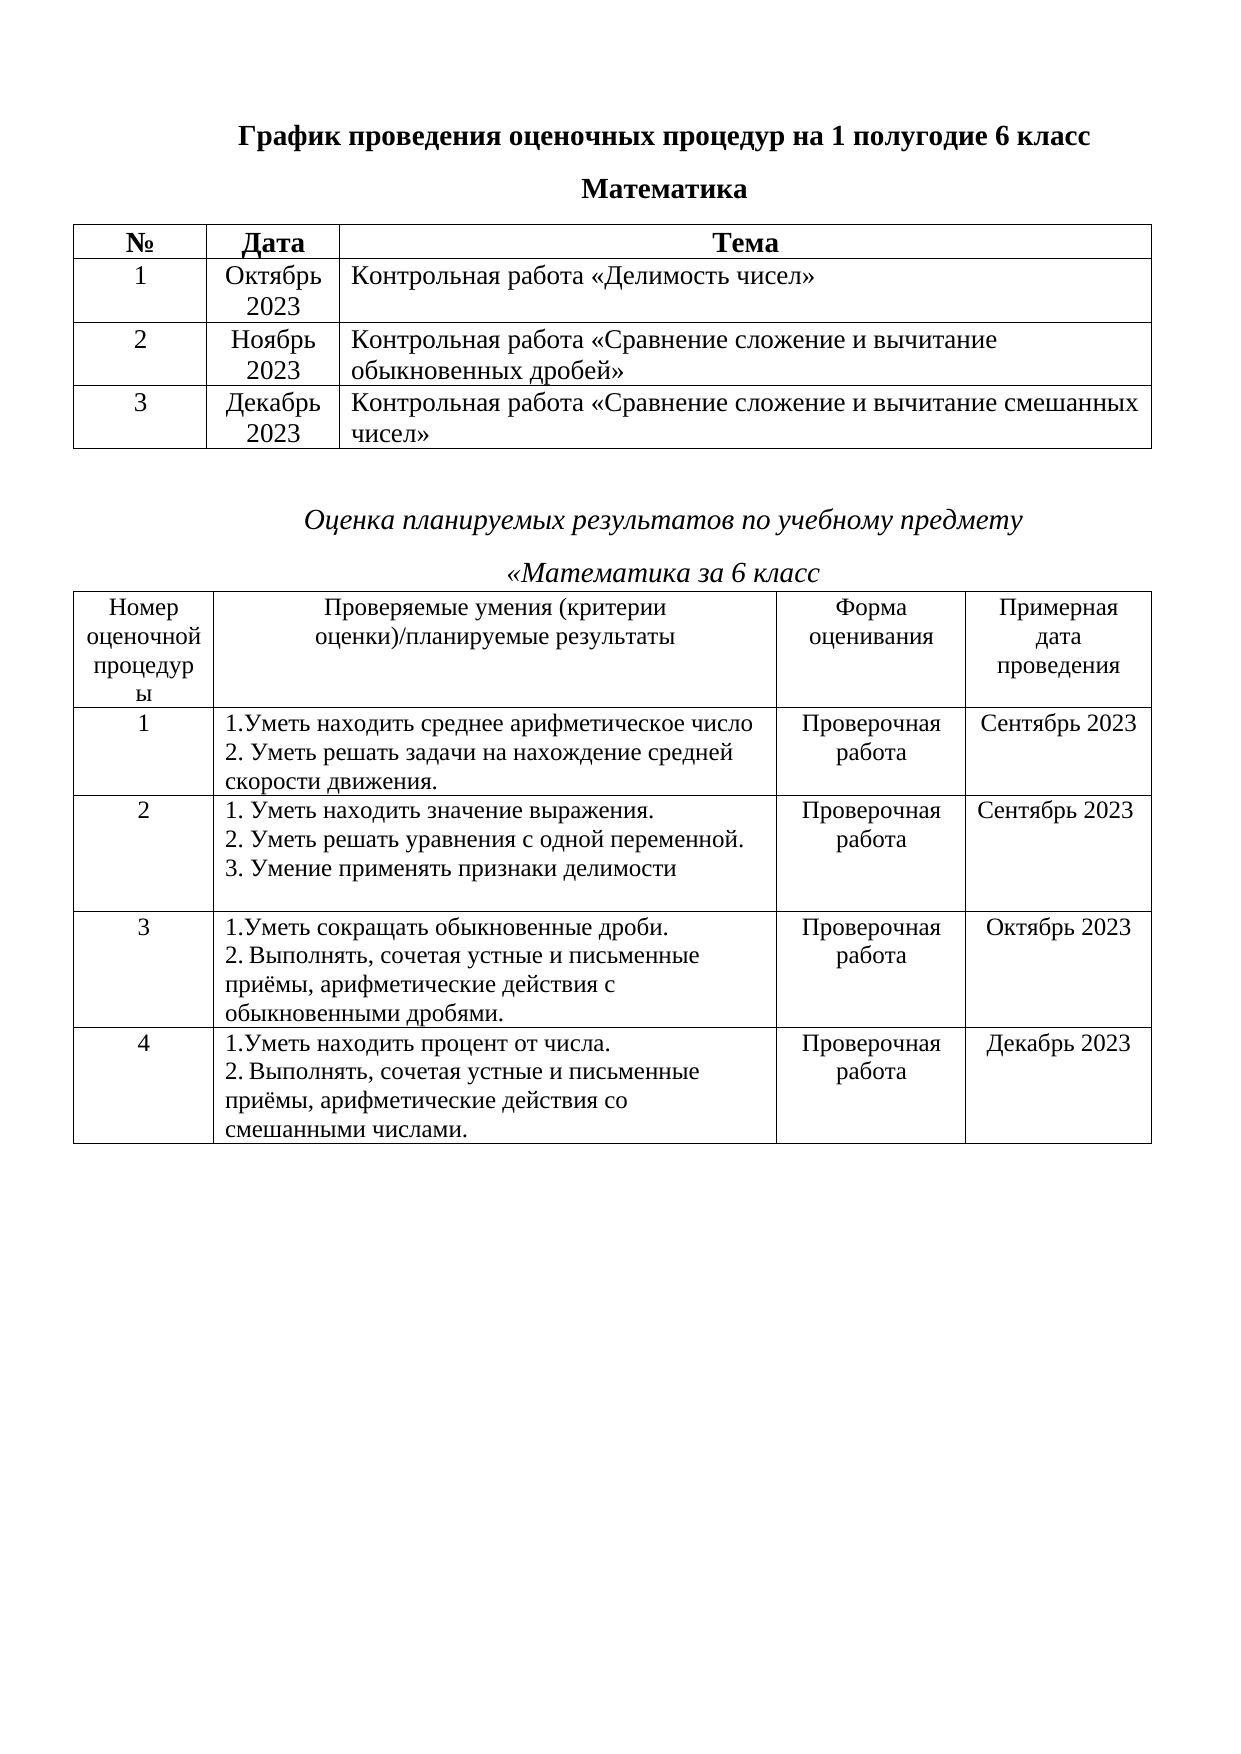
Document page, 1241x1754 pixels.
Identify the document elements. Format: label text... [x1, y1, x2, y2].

table_cell 1 [74, 708, 213, 794]
table_cell 2 [74, 796, 213, 911]
table_cell Октябрь 2023 [966, 912, 1151, 1027]
table_cell Проверочная работа [777, 912, 965, 1027]
table_cell 3 [74, 386, 206, 448]
table_cell 1. Уметь находить значение выражения. 2. Уметь решать уравнения с одной переменной. 3. Умение применять признаки делимости [214, 796, 776, 911]
table_cell 3 [74, 912, 213, 1027]
text Оценка планируемых результатов по учебному предмету [177, 502, 1152, 536]
table_cell Декабрь 2023 [207, 386, 339, 448]
table_cell Сентябрь 2023 [966, 796, 1151, 911]
table_cell Декабрь 2023 [966, 1028, 1151, 1143]
table_cell 1.Уметь сокращать обыкновенные дроби. 2. Выполнять, сочетая устные и письменные приёмы, арифметические действия с обыкновенными дробями. [214, 912, 776, 1027]
table_cell Контрольная работа «Сравнение сложение и вычитание смешанных чисел» [340, 386, 1151, 448]
table_header Номер оценочной процедуры [74, 592, 213, 707]
table_cell 1 [74, 259, 206, 322]
table_cell 1.Уметь находить процент от числа. 2. Выполнять, сочетая устные и письменные приёмы, арифметические действия со смешанными числами. [214, 1028, 776, 1143]
table_header Примерная дата проведения [966, 592, 1151, 707]
table_cell Ноябрь 2023 [207, 323, 339, 385]
table_header № [74, 225, 206, 258]
text «Математика за 6 класс [177, 555, 1152, 588]
table_cell Контрольная работа «Делимость чисел» [340, 259, 1151, 322]
table_cell Проверочная работа [777, 1028, 965, 1143]
text Математика [177, 171, 1152, 204]
text График проведения оценочных процедур на 1 полугодие 6 класс [177, 118, 1152, 152]
table_cell 2 [74, 323, 206, 385]
table_cell 4 [74, 1028, 213, 1143]
table_cell Октябрь 2023 [207, 259, 339, 322]
table_cell Сентябрь 2023 [966, 708, 1151, 794]
table_cell Проверочная работа [777, 796, 965, 911]
table_header Дата [207, 225, 339, 258]
table_header Проверяемые умения (критерии оценки)/планируемые результаты [214, 592, 776, 707]
table_cell 1.Уметь находить среднее арифметическое число 2. Уметь решать задачи на нахождение средней скорости движения. [438, 708, 776, 794]
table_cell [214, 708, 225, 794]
table_cell Проверочная работа [777, 708, 965, 794]
table_header Форма оценивания [777, 592, 965, 707]
table_header Тема [340, 225, 1151, 258]
table_cell Контрольная работа «Сравнение сложение и вычитание обыкновенных дробей» [340, 323, 1151, 385]
